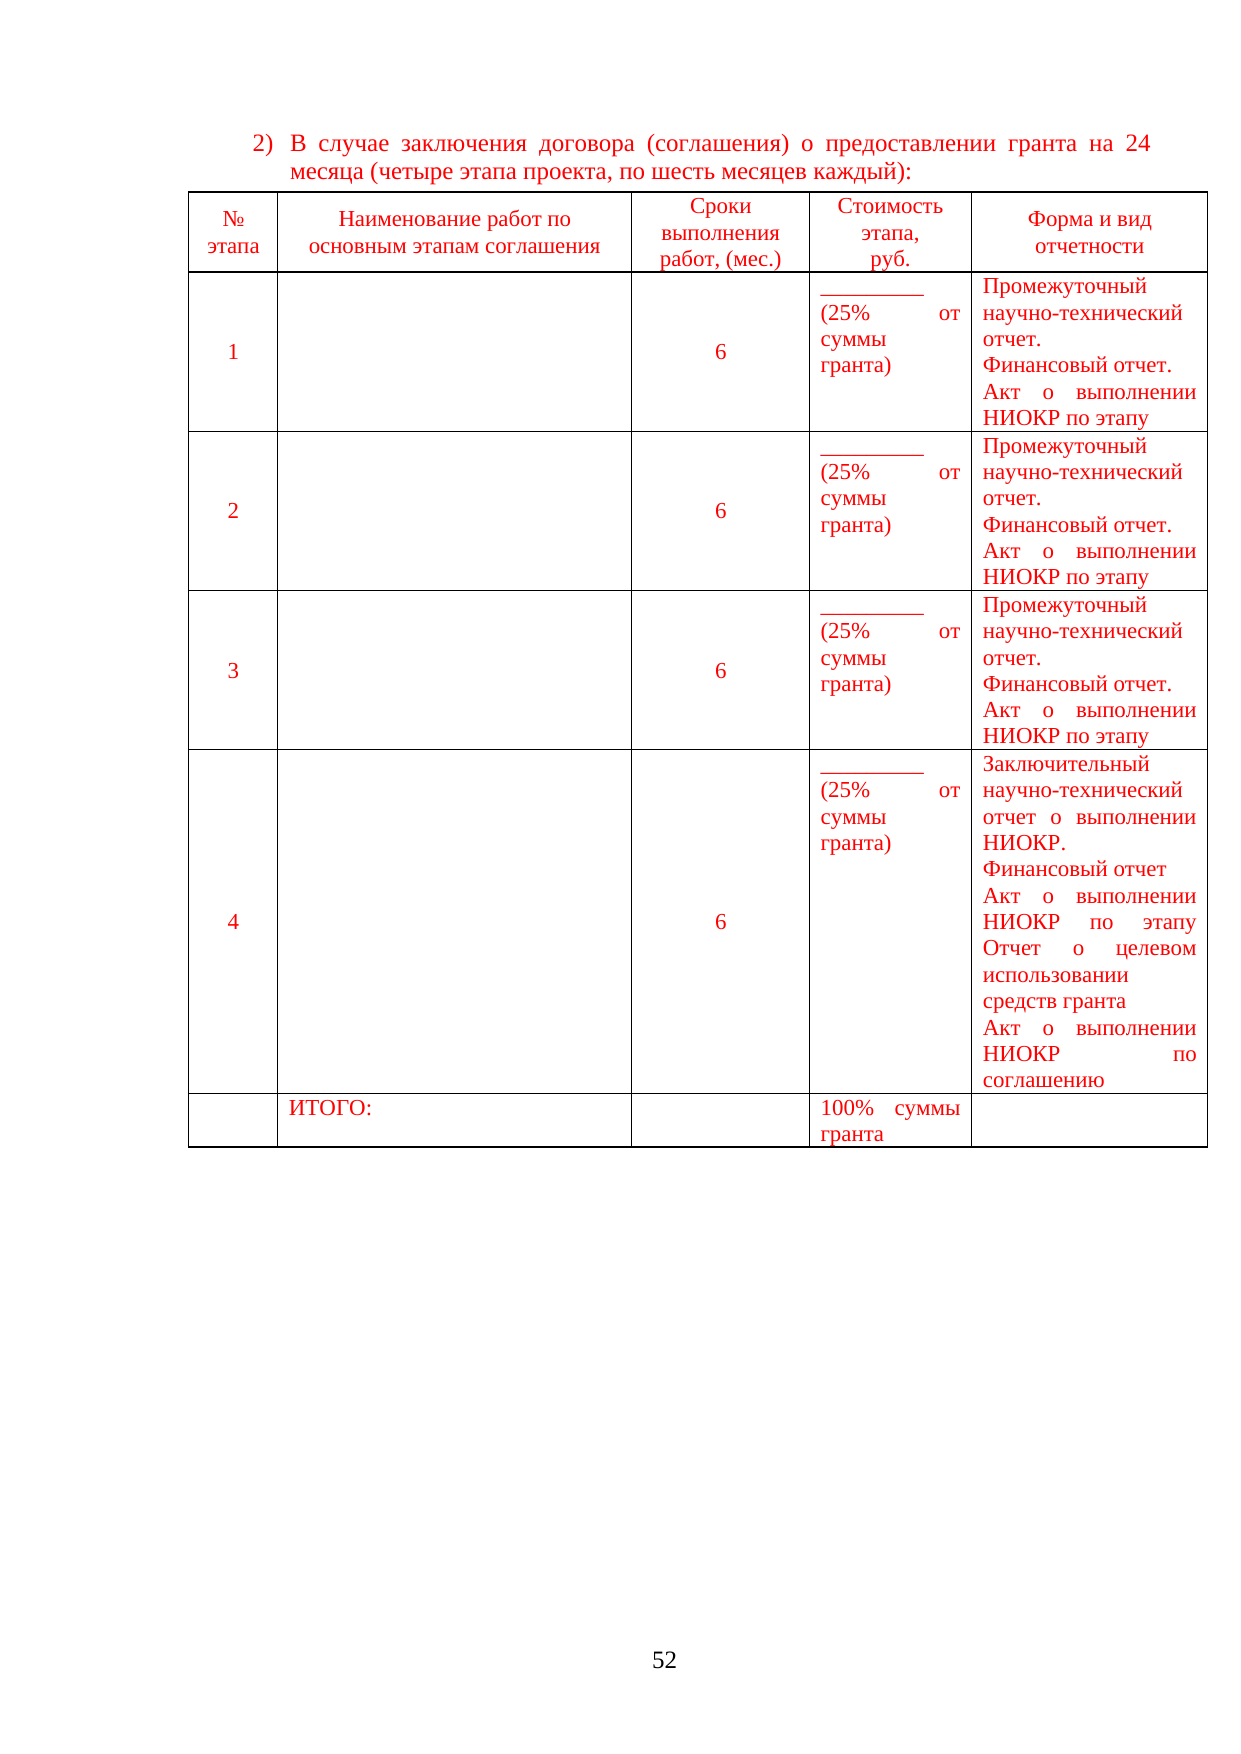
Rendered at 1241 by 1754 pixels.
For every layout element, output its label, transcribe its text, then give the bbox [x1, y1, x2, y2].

table_cell _________ (25% от суммы гранта) [810, 591, 971, 749]
table_cell ИТОГО: [278, 1094, 631, 1146]
table_cell [278, 591, 631, 749]
table_cell Промежуточный научно-технический отчет. Финансовый отчет. Акт о выполнении НИОКР по этапу [972, 591, 1207, 749]
table_cell 6 [632, 750, 809, 1093]
table_cell [278, 273, 631, 431]
table_cell 2 [189, 432, 277, 590]
table_cell 3 [189, 591, 277, 749]
table_cell Промежуточный научно-технический отчет. Финансовый отчет. Акт о выполнении НИОКР по этапу [972, 432, 1207, 590]
table_cell 6 [632, 432, 809, 590]
table_cell 4 [189, 750, 277, 1093]
table_header Наименование работ по основным этапам соглашения [278, 193, 631, 271]
table_cell Промежуточный научно-технический отчет. Финансовый отчет. Акт о выполнении НИОКР по этапу [972, 273, 1207, 431]
table_header Сроки выполнения работ, (мес.) [632, 193, 809, 271]
table_cell 6 [632, 591, 809, 749]
table_cell [278, 432, 631, 590]
table_cell [278, 750, 631, 1093]
table_cell _________ (25% от суммы гранта) [810, 432, 971, 590]
table_cell _________ (25% от суммы гранта) [810, 273, 971, 431]
table_cell [632, 1094, 809, 1146]
table_cell 100% суммы гранта [810, 1094, 971, 1146]
table_header № этапа [189, 193, 277, 271]
table_cell [189, 1094, 277, 1146]
table_header Стоимость этапа, руб. [810, 193, 971, 271]
table_cell 6 [632, 273, 809, 431]
table_cell 1 [189, 273, 277, 431]
table_cell Заключительный научно-технический отчет о выполнении НИОКР. Финансовый отчет Акт о выполнении НИОКР по этапу Отчет о целевом использовании средств гранта Акт о выполнении НИОКР по соглашению [972, 750, 1207, 1093]
table_cell _________ (25% от суммы гранта) [810, 750, 971, 1093]
table_cell [972, 1094, 1207, 1146]
table_header Форма и вид отчетности [972, 193, 1207, 271]
list В случае заключения договора (соглашения) о предоставлении гранта на 24 месяца (четыре этапа проекта, по шесть месяцев каждый): [252, 128, 1152, 185]
